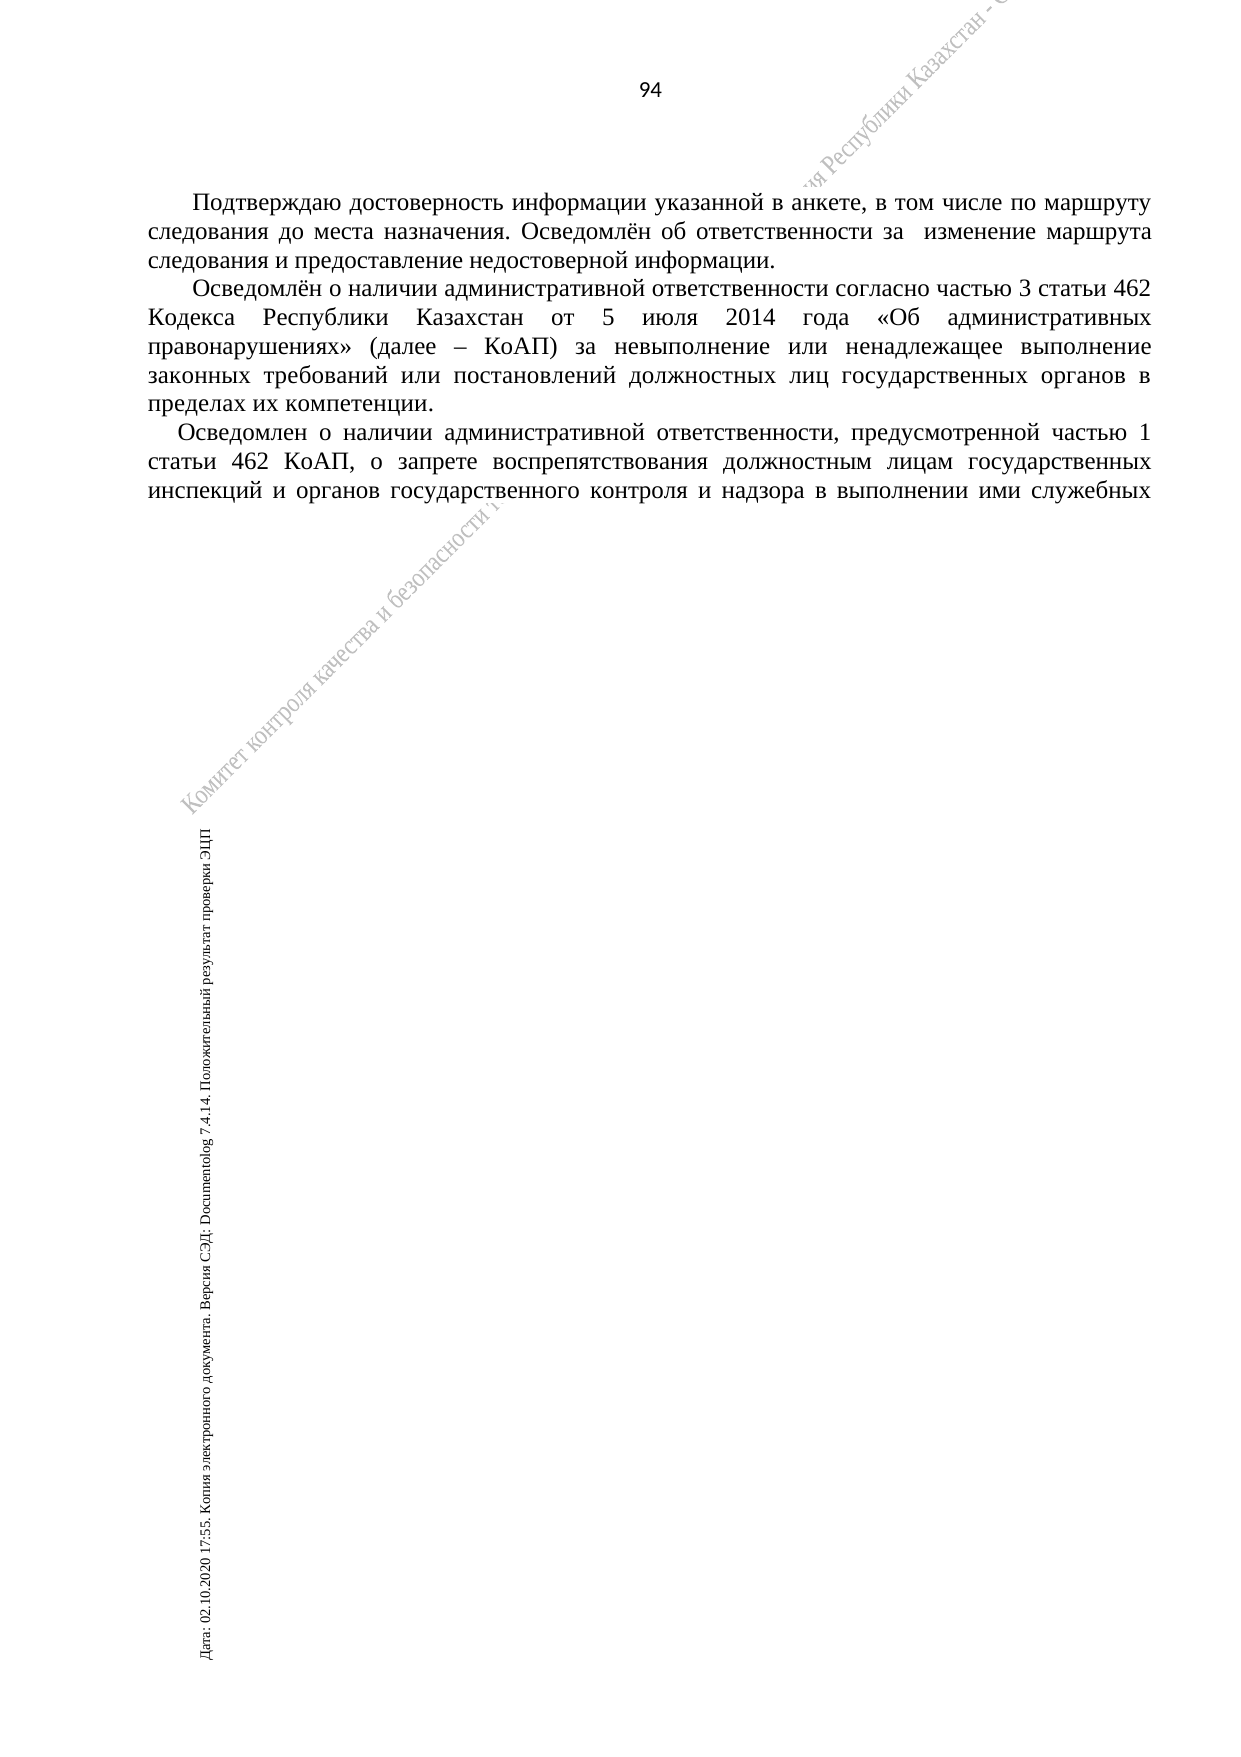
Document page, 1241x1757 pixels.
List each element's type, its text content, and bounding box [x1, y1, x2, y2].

text Осведомлён о наличии административной ответственности согласно частью 3 статьи 462 Кодекса Республики Казахстан от 5 июля 2014 года «Об административных правонарушениях» (далее – КоАП) за невыполнение или ненадлежащее выполнение законных требований или постановлений должностных лиц государственных органов в пределах их компетенции. [148, 273, 1152, 417]
text Осведомлен о наличии административной ответственности, предусмотренной частью 1 статьи 462 КоАП, о запрете воспрепятствования должностным лицам государственных инспекций и органов государственного контроля и надзора в выполнении ими служебных обязанностей в соответствии с их компетенцией, выразившееся в отказе от предоставления необходимых документов, материалов, статистических и иных сведений, информации, либо предоставление недостоверной информации. [148, 417, 1152, 503]
text Подтверждаю достоверность информации указанной в анкете, в том числе по маршруту следования до места назначения. Осведомлён об ответственности за изменение маршрута следования и предоставление недостоверной информации. [148, 187, 1152, 273]
